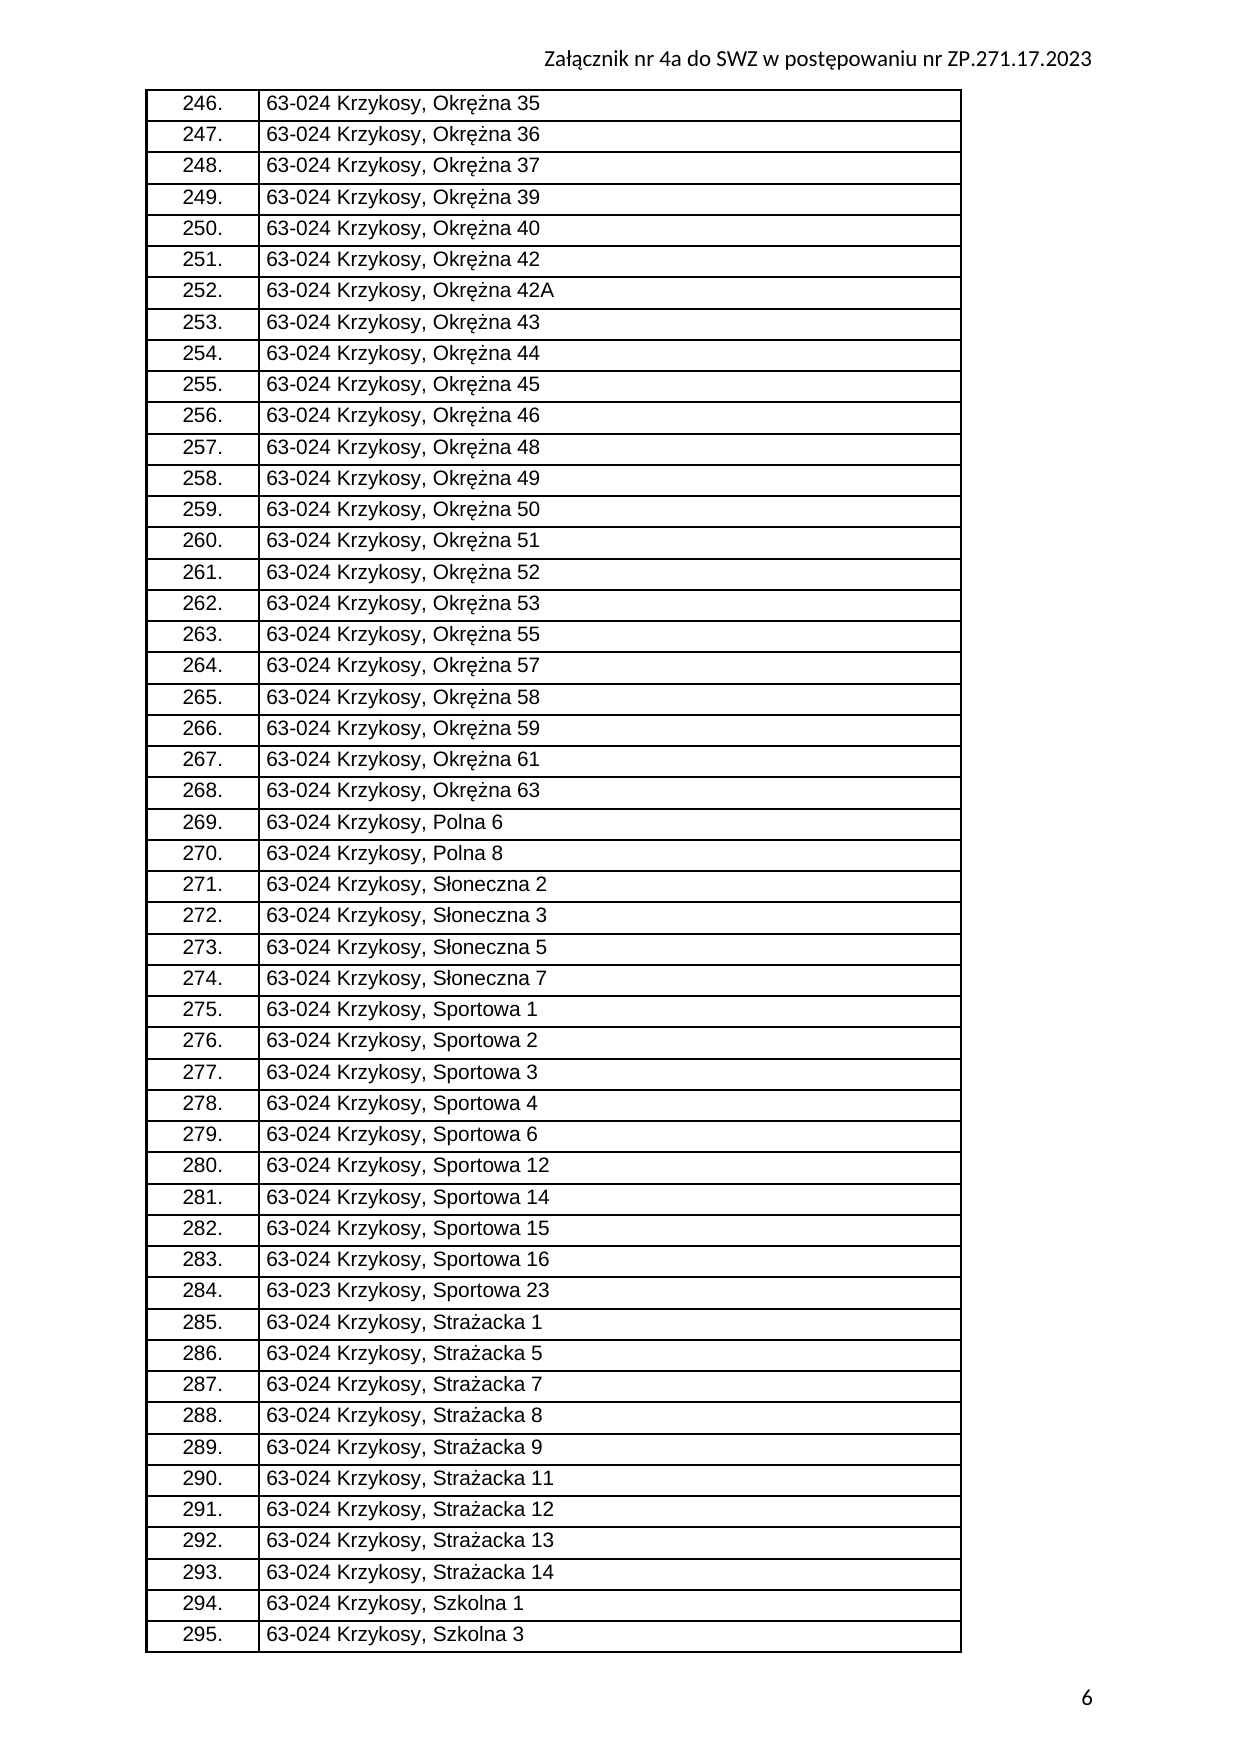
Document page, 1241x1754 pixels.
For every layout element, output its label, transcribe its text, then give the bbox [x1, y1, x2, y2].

table_cell 63-024 Krzykosy, Okrężna 63 [260, 778, 960, 807]
table_cell 254. [148, 341, 258, 370]
table_cell 63-024 Krzykosy, Szkolna 3 [260, 1622, 960, 1651]
table_cell 63-024 Krzykosy, Okrężna 52 [260, 560, 960, 589]
table_cell 63-024 Krzykosy, Sportowa 12 [260, 1153, 960, 1182]
table_cell 63-024 Krzykosy, Strażacka 1 [260, 1310, 960, 1339]
table_cell 289. [148, 1435, 258, 1464]
table_cell 260. [148, 528, 258, 557]
table_cell 275. [148, 997, 258, 1026]
table_cell 63-024 Krzykosy, Sportowa 14 [260, 1185, 960, 1214]
table_cell 63-024 Krzykosy, Okrężna 45 [260, 372, 960, 401]
table_cell 63-024 Krzykosy, Okrężna 43 [260, 310, 960, 339]
table_cell 63-024 Krzykosy, Okrężna 55 [260, 622, 960, 651]
table_cell 263. [148, 622, 258, 651]
table_cell 271. [148, 872, 258, 901]
table_cell 246. [148, 91, 258, 120]
table_cell 63-024 Krzykosy, Sportowa 1 [260, 997, 960, 1026]
table_cell 63-024 Krzykosy, Okrężna 44 [260, 341, 960, 370]
table_cell 63-024 Krzykosy, Okrężna 40 [260, 216, 960, 245]
table_cell 267. [148, 747, 258, 776]
table_cell 283. [148, 1247, 258, 1276]
table_cell 63-024 Krzykosy, Strażacka 9 [260, 1435, 960, 1464]
table_cell 277. [148, 1060, 258, 1089]
table_cell 278. [148, 1091, 258, 1120]
table_cell 63-024 Krzykosy, Polna 6 [260, 810, 960, 839]
table_cell 63-024 Krzykosy, Okrężna 46 [260, 403, 960, 432]
table_cell 63-024 Krzykosy, Okrężna 37 [260, 153, 960, 182]
table_cell 253. [148, 310, 258, 339]
table_cell 288. [148, 1403, 258, 1432]
table_cell 270. [148, 841, 258, 870]
table_cell 279. [148, 1122, 258, 1151]
table_cell 257. [148, 435, 258, 464]
table_cell 284. [148, 1278, 258, 1307]
table_cell 249. [148, 185, 258, 214]
table_cell 294. [148, 1591, 258, 1620]
table_cell 262. [148, 591, 258, 620]
table_cell 291. [148, 1497, 258, 1526]
table_cell 63-024 Krzykosy, Okrężna 50 [260, 497, 960, 526]
table_cell 63-024 Krzykosy, Okrężna 42A [260, 278, 960, 307]
table_cell 285. [148, 1310, 258, 1339]
table_cell 63-024 Krzykosy, Słoneczna 7 [260, 966, 960, 995]
table_cell 251. [148, 247, 258, 276]
table_cell 63-024 Krzykosy, Okrężna 48 [260, 435, 960, 464]
table_cell 261. [148, 560, 258, 589]
table_cell 63-024 Krzykosy, Sportowa 2 [260, 1028, 960, 1057]
table_cell 265. [148, 685, 258, 714]
table_cell 287. [148, 1372, 258, 1401]
table_cell 259. [148, 497, 258, 526]
table_cell 63-024 Krzykosy, Strażacka 11 [260, 1466, 960, 1495]
table_cell 63-024 Krzykosy, Strażacka 13 [260, 1528, 960, 1557]
table_cell 280. [148, 1153, 258, 1182]
table_cell 63-024 Krzykosy, Sportowa 3 [260, 1060, 960, 1089]
table_cell 63-024 Krzykosy, Polna 8 [260, 841, 960, 870]
table_cell 63-024 Krzykosy, Okrężna 49 [260, 466, 960, 495]
table_cell 248. [148, 153, 258, 182]
table_cell 63-024 Krzykosy, Słoneczna 3 [260, 903, 960, 932]
table_cell 63-024 Krzykosy, Strażacka 14 [260, 1560, 960, 1589]
table_cell 63-024 Krzykosy, Słoneczna 5 [260, 935, 960, 964]
table_cell 63-024 Krzykosy, Sportowa 16 [260, 1247, 960, 1276]
table_cell 63-024 Krzykosy, Okrężna 59 [260, 716, 960, 745]
table_cell 274. [148, 966, 258, 995]
table_cell 264. [148, 653, 258, 682]
table_cell 63-024 Krzykosy, Okrężna 36 [260, 122, 960, 151]
table_cell 63-024 Krzykosy, Sportowa 4 [260, 1091, 960, 1120]
table_cell 269. [148, 810, 258, 839]
table_cell 63-024 Krzykosy, Strażacka 5 [260, 1341, 960, 1370]
table_cell 272. [148, 903, 258, 932]
table_cell 63-024 Krzykosy, Okrężna 58 [260, 685, 960, 714]
table_cell 63-024 Krzykosy, Okrężna 53 [260, 591, 960, 620]
table_cell 63-024 Krzykosy, Strażacka 7 [260, 1372, 960, 1401]
table_cell 63-024 Krzykosy, Okrężna 42 [260, 247, 960, 276]
table_cell 63-024 Krzykosy, Okrężna 51 [260, 528, 960, 557]
table_cell 63-024 Krzykosy, Okrężna 61 [260, 747, 960, 776]
table_cell 268. [148, 778, 258, 807]
table_cell 63-024 Krzykosy, Sportowa 15 [260, 1216, 960, 1245]
table_cell 256. [148, 403, 258, 432]
table_cell 250. [148, 216, 258, 245]
table_cell 63-024 Krzykosy, Strażacka 12 [260, 1497, 960, 1526]
table_cell 63-024 Krzykosy, Okrężna 57 [260, 653, 960, 682]
table_cell 292. [148, 1528, 258, 1557]
table_cell 252. [148, 278, 258, 307]
table_cell 293. [148, 1560, 258, 1589]
table_cell 247. [148, 122, 258, 151]
table_cell 63-024 Krzykosy, Okrężna 39 [260, 185, 960, 214]
table_cell 63-024 Krzykosy, Słoneczna 2 [260, 872, 960, 901]
table_cell 255. [148, 372, 258, 401]
table_cell 63-024 Krzykosy, Szkolna 1 [260, 1591, 960, 1620]
table_cell 63-024 Krzykosy, Okrężna 35 [260, 91, 960, 120]
table_cell 295. [148, 1622, 258, 1651]
table_cell 290. [148, 1466, 258, 1495]
table_cell 273. [148, 935, 258, 964]
table_cell 276. [148, 1028, 258, 1057]
table_cell 286. [148, 1341, 258, 1370]
table_cell 282. [148, 1216, 258, 1245]
table_cell 281. [148, 1185, 258, 1214]
table_cell 63-024 Krzykosy, Sportowa 6 [260, 1122, 960, 1151]
table_cell 258. [148, 466, 258, 495]
table_cell 63-024 Krzykosy, Strażacka 8 [260, 1403, 960, 1432]
table_cell 63-023 Krzykosy, Sportowa 23 [260, 1278, 960, 1307]
table_cell 266. [148, 716, 258, 745]
